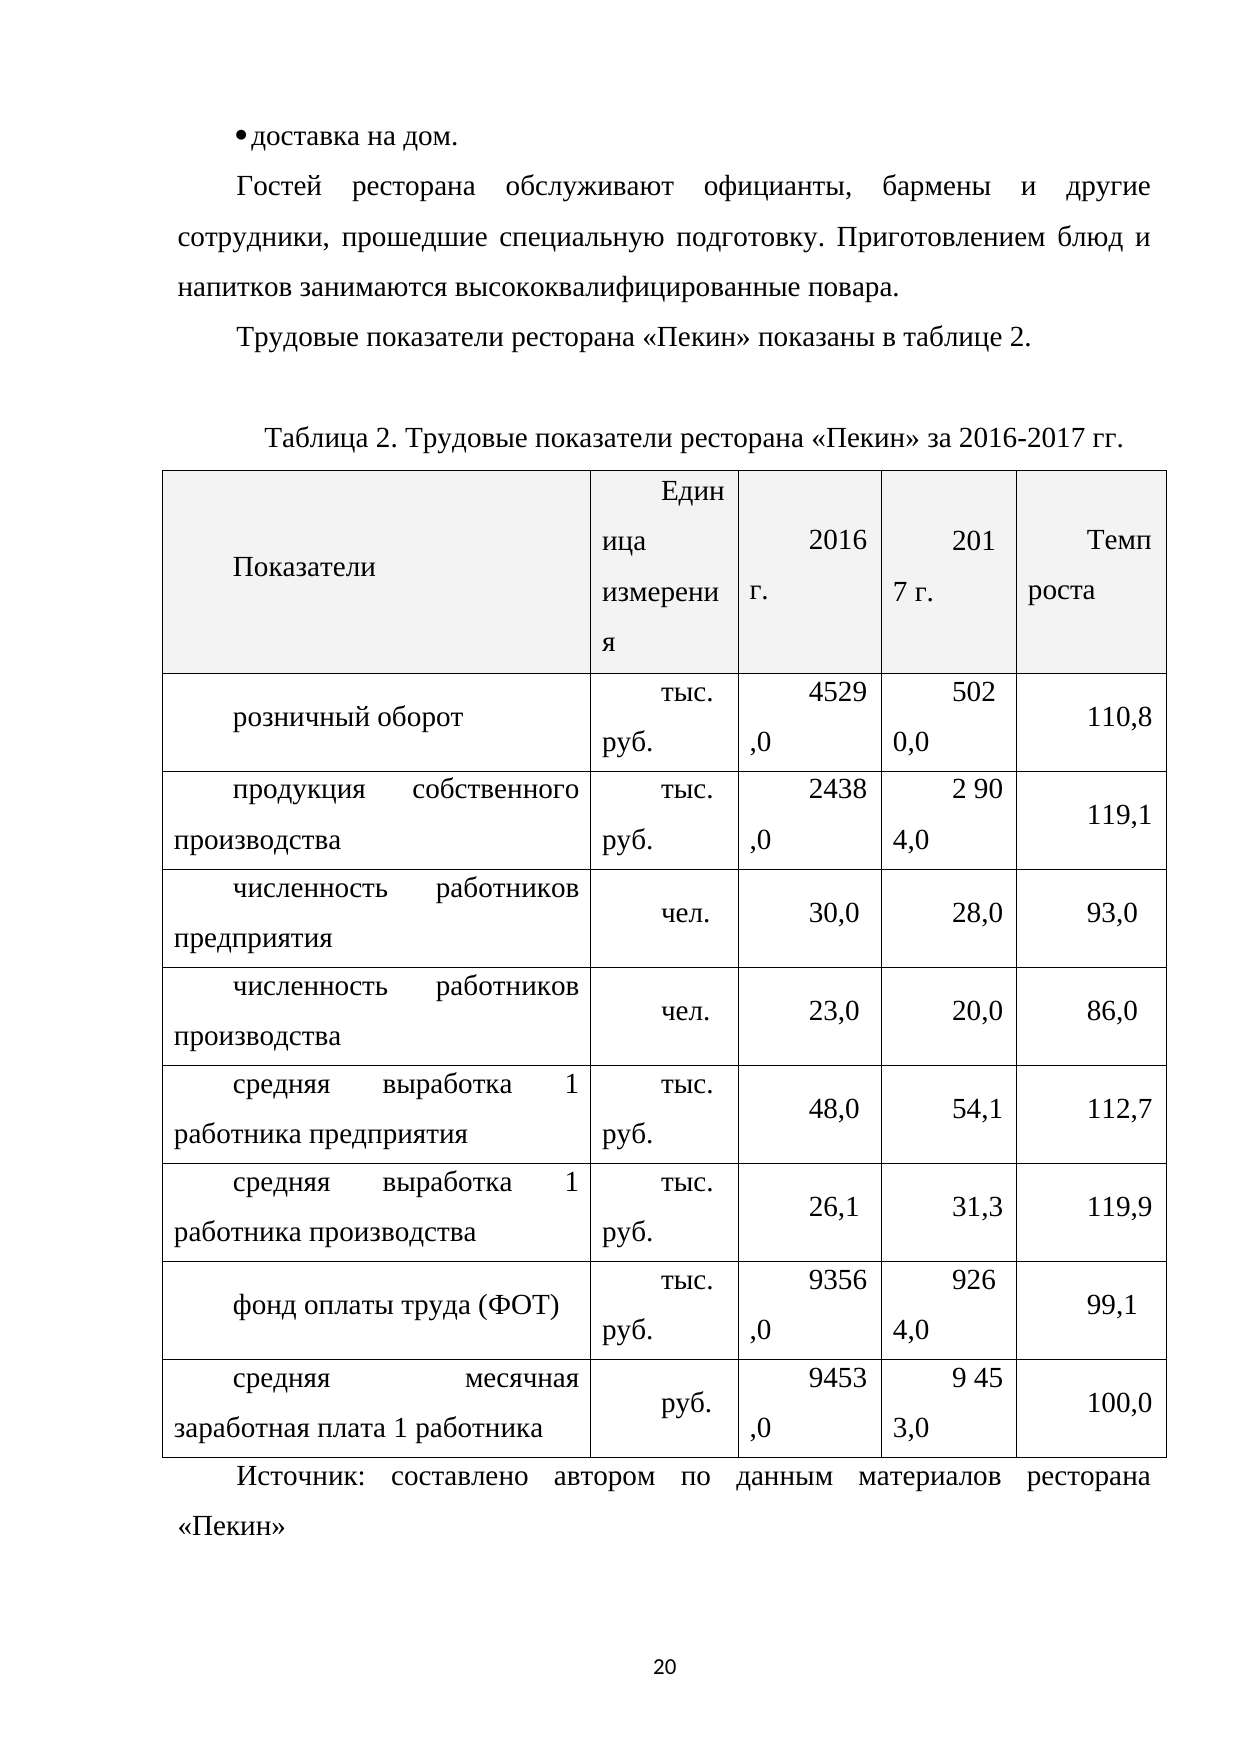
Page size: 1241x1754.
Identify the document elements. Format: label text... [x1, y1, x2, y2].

text Трудовые показатели ресторана «Пекин» показаны в таблице 2. [177, 319, 1152, 353]
table_cell 110,8 [1017, 674, 1166, 771]
table_cell 99,1 [1017, 1262, 1166, 1359]
table_cell 9356,0 [739, 1262, 881, 1359]
table_cell численность работников производства [163, 968, 590, 1065]
table_cell средняя выработка 1 работника производства [163, 1164, 590, 1261]
table_cell 54,1 [882, 1066, 1016, 1163]
table_cell чел. [591, 968, 738, 1065]
table_header Единица измерения [591, 471, 738, 673]
table_cell тыс. руб. [591, 674, 738, 771]
table_header Показатели [163, 471, 590, 673]
table_cell 9264,0 [882, 1262, 1016, 1359]
table_cell 119,1 [1017, 772, 1166, 869]
table_cell тыс. руб. [591, 1066, 738, 1163]
table_cell руб. [591, 1360, 738, 1457]
table_cell 5020,0 [882, 674, 1016, 771]
text Источник: составлено автором по данным материалов ресторана «Пекин» [177, 1458, 1152, 1542]
table_cell 93,0 [1017, 870, 1166, 967]
table_cell 48,0 [739, 1066, 881, 1163]
table_cell 28,0 [882, 870, 1016, 967]
text Таблица 2. Трудовые показатели ресторана «Пекин» за 2016-2017 гг. [177, 420, 1152, 454]
table_cell 86,0 [1017, 968, 1166, 1065]
table_cell средняя месячная заработная плата 1 работника [163, 1360, 590, 1457]
table_cell 20,0 [882, 968, 1016, 1065]
text Гостей ресторана обслуживают официанты, бармены и другие сотрудники, прошедшие специальную подготовку. Приготовлением блюд и напитков занимаются высококвалифицированные повара. [177, 168, 1152, 303]
table_cell продукция собственного производства [163, 772, 590, 869]
table_cell 2 904,0 [882, 772, 1016, 869]
table_cell 100,0 [1017, 1360, 1166, 1457]
table_cell фонд оплаты труда (ФОТ) [163, 1262, 590, 1359]
table_cell 4529,0 [739, 674, 881, 771]
table_cell тыс. руб. [591, 772, 738, 869]
table_cell 2438,0 [739, 772, 881, 869]
table_cell 30,0 [739, 870, 881, 967]
table_cell численность работников предприятия [163, 870, 590, 967]
table_cell розничный оборот [163, 674, 590, 771]
table_cell средняя выработка 1 работника предприятия [163, 1066, 590, 1163]
table_cell 119,9 [1017, 1164, 1166, 1261]
table_header 2016 г. [739, 471, 881, 673]
table_header Темп роста [1017, 471, 1166, 673]
table_cell 9453,0 [739, 1360, 881, 1457]
table_cell 23,0 [739, 968, 881, 1065]
table_cell 26,1 [739, 1164, 881, 1261]
table_cell 31,3 [882, 1164, 1016, 1261]
table_cell тыс. руб. [591, 1164, 738, 1261]
table_header 2017 г. [882, 471, 1016, 673]
table_cell тыс. руб. [591, 1262, 738, 1359]
list доставка на дом. [177, 118, 1152, 152]
table_cell чел. [591, 870, 738, 967]
table_cell 9 453,0 [882, 1360, 1016, 1457]
table_cell 112,7 [1017, 1066, 1166, 1163]
